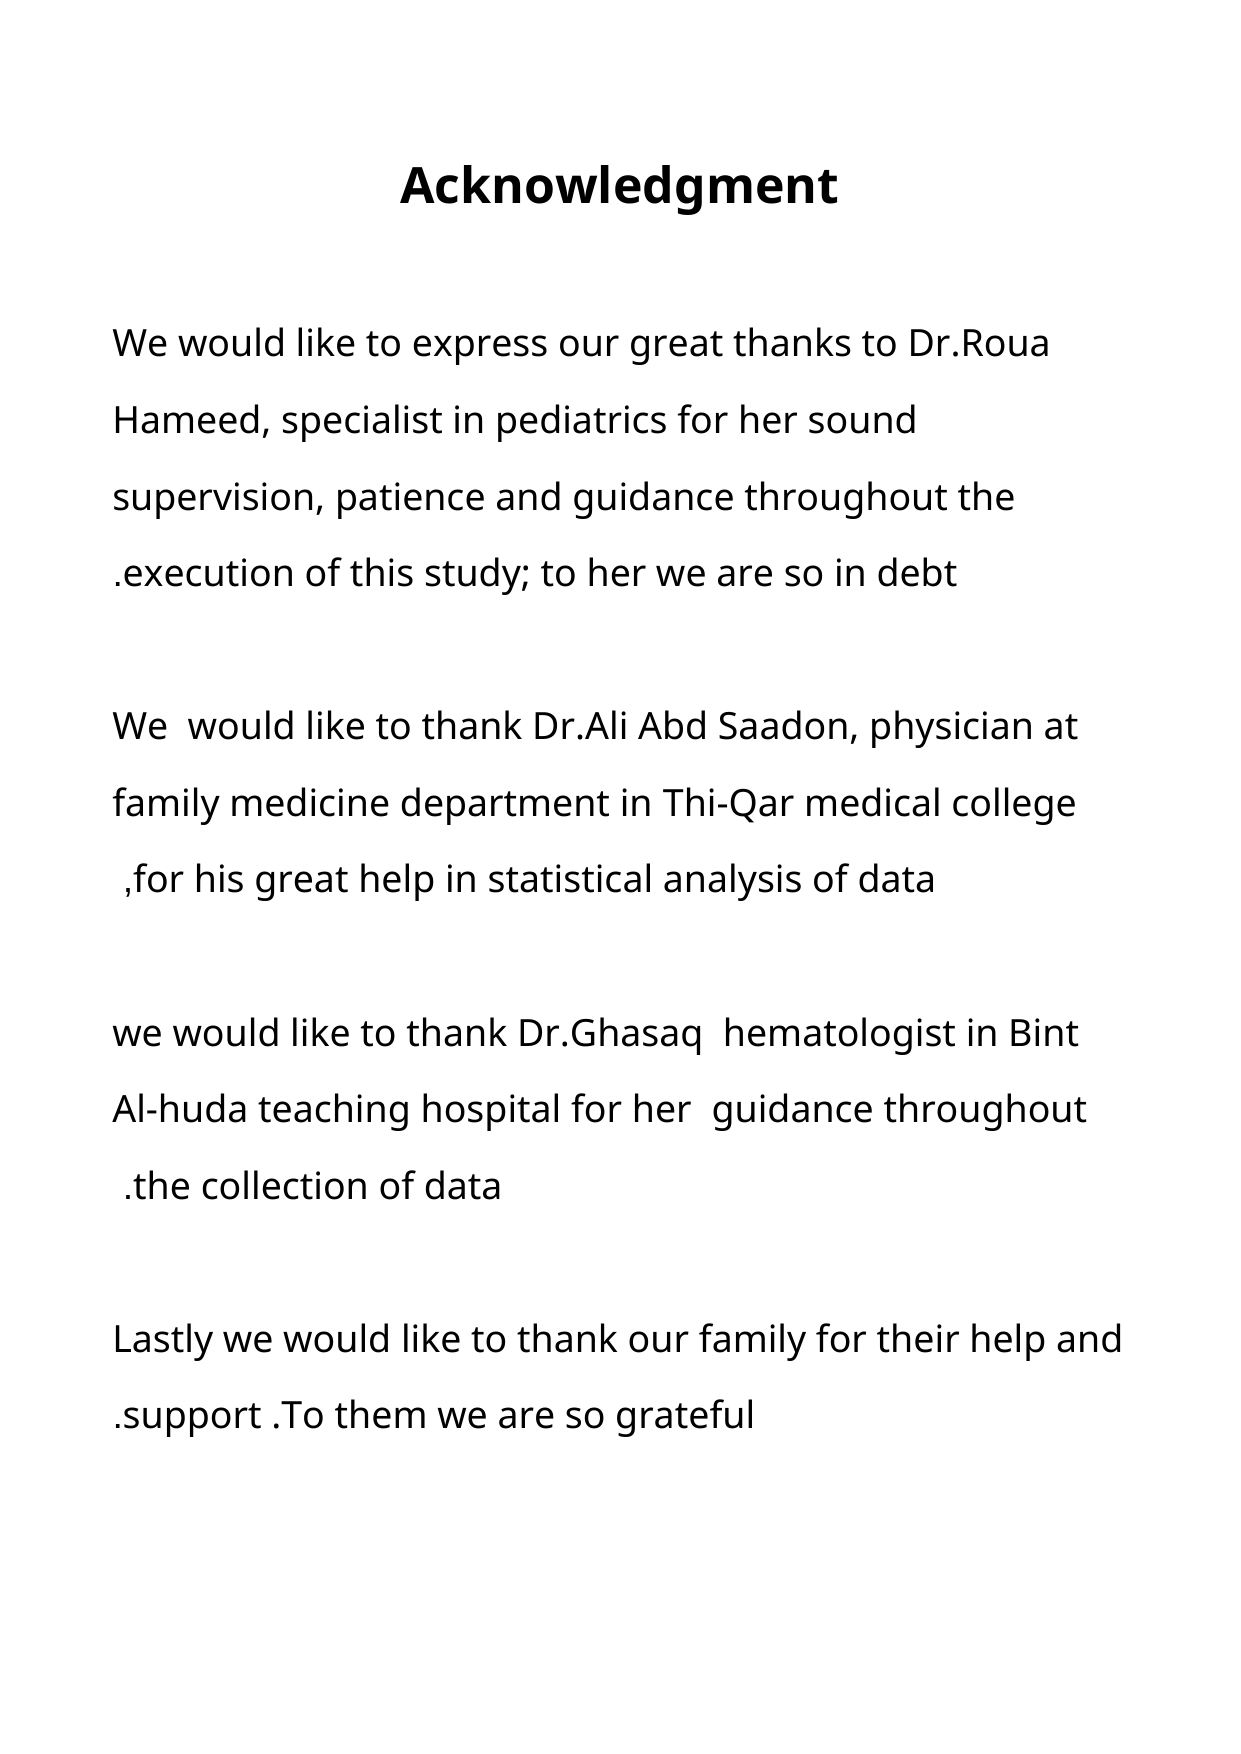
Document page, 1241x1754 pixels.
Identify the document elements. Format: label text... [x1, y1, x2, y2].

text we would like to thank Dr.Ghasaq hematologist in Bint Al-huda teaching hospital for her guidance throughout the collection of data. [112, 1006, 1128, 1210]
text Acknowledgment [112, 150, 1128, 218]
text We would like to express our great thanks to Dr.Roua Hameed, specialist in pediatrics for her sound supervision, patience and guidance throughout the execution of this study; to her we are so in debt. [112, 317, 1128, 597]
text We would like to thank Dr.Ali Abd Saadon, physician at family medicine department in Thi-Qar medical college for his great help in statistical analysis of data, [112, 699, 1128, 904]
text Lastly we would like to thank our family for their help and support .To them we are so grateful. [112, 1312, 1128, 1440]
